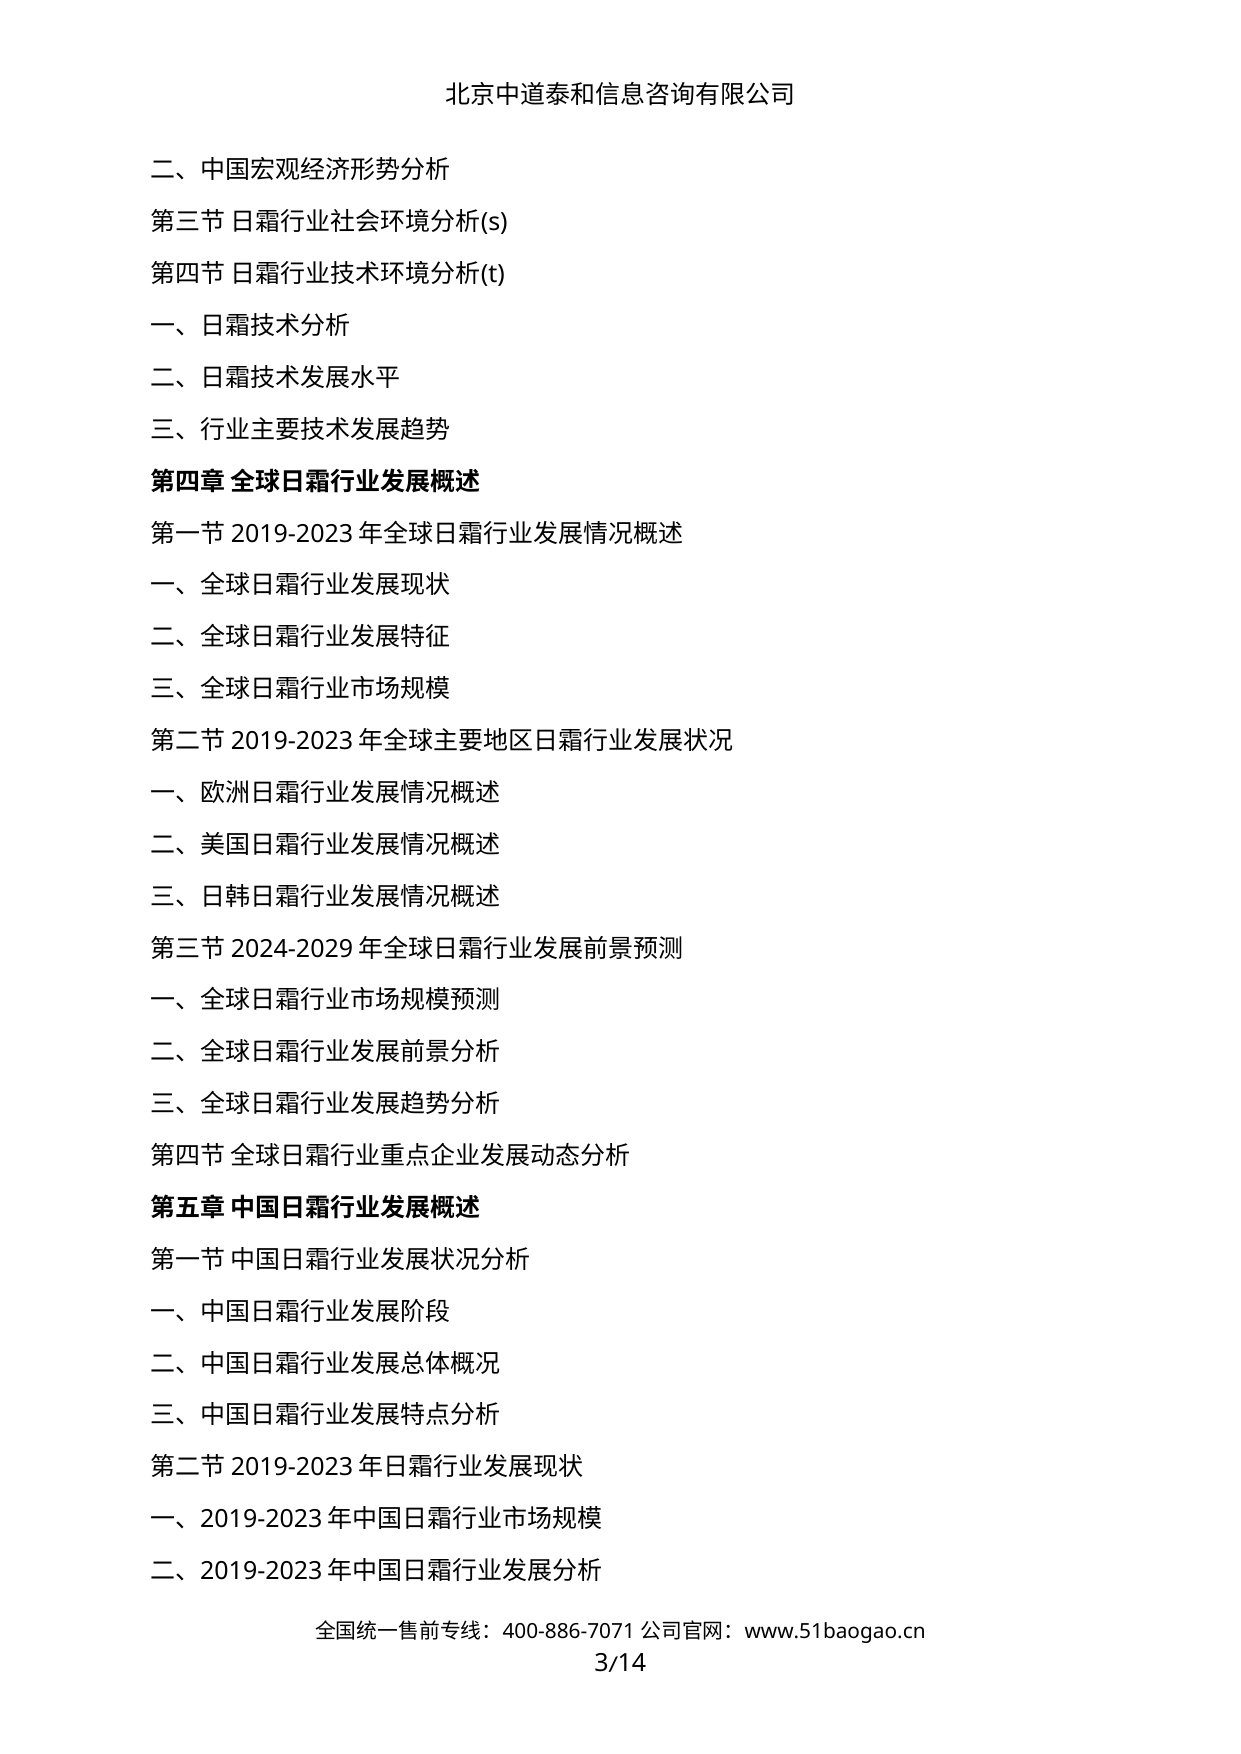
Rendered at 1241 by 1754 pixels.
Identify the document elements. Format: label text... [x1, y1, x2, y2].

text 二、2019-2023年中国日霜行业发展分析 [150, 1551, 1090, 1587]
text 二、全球日霜行业发展特征 [150, 617, 1090, 653]
text 第三节 日霜行业社会环境分析(s) [150, 202, 1090, 238]
text 第一节 2019-2023年全球日霜行业发展情况概述 [150, 513, 1090, 549]
text 二、中国宏观经济形势分析 [150, 150, 1090, 186]
text 三、全球日霜行业市场规模 [150, 669, 1090, 705]
text 第二节 2019-2023年全球主要地区日霜行业发展状况 [150, 721, 1090, 757]
text 第四节 日霜行业技术环境分析(t) [150, 254, 1090, 290]
text 一、欧洲日霜行业发展情况概述 [150, 772, 1090, 809]
text 一、2019-2023年中国日霜行业市场规模 [150, 1499, 1090, 1535]
text 二、美国日霜行业发展情况概述 [150, 824, 1090, 861]
text 二、全球日霜行业发展前景分析 [150, 1032, 1090, 1068]
text 第五章 中国日霜行业发展概述 [150, 1187, 1090, 1224]
text 一、全球日霜行业发展现状 [150, 565, 1090, 601]
text 第四章 全球日霜行业发展概述 [150, 461, 1090, 497]
text 第一节 中国日霜行业发展状况分析 [150, 1239, 1090, 1276]
text 一、全球日霜行业市场规模预测 [150, 980, 1090, 1016]
text 二、日霜技术发展水平 [150, 357, 1090, 394]
text 第四节 全球日霜行业重点企业发展动态分析 [150, 1136, 1090, 1172]
text 一、日霜技术分析 [150, 306, 1090, 342]
text 三、行业主要技术发展趋势 [150, 409, 1090, 446]
text 第三节 2024-2029年全球日霜行业发展前景预测 [150, 928, 1090, 964]
text 一、中国日霜行业发展阶段 [150, 1291, 1090, 1327]
text 三、日韩日霜行业发展情况概述 [150, 876, 1090, 912]
text 三、中国日霜行业发展特点分析 [150, 1395, 1090, 1431]
text 三、全球日霜行业发展趋势分析 [150, 1084, 1090, 1120]
text 第二节 2019-2023年日霜行业发展现状 [150, 1447, 1090, 1483]
text 二、中国日霜行业发展总体概况 [150, 1343, 1090, 1379]
